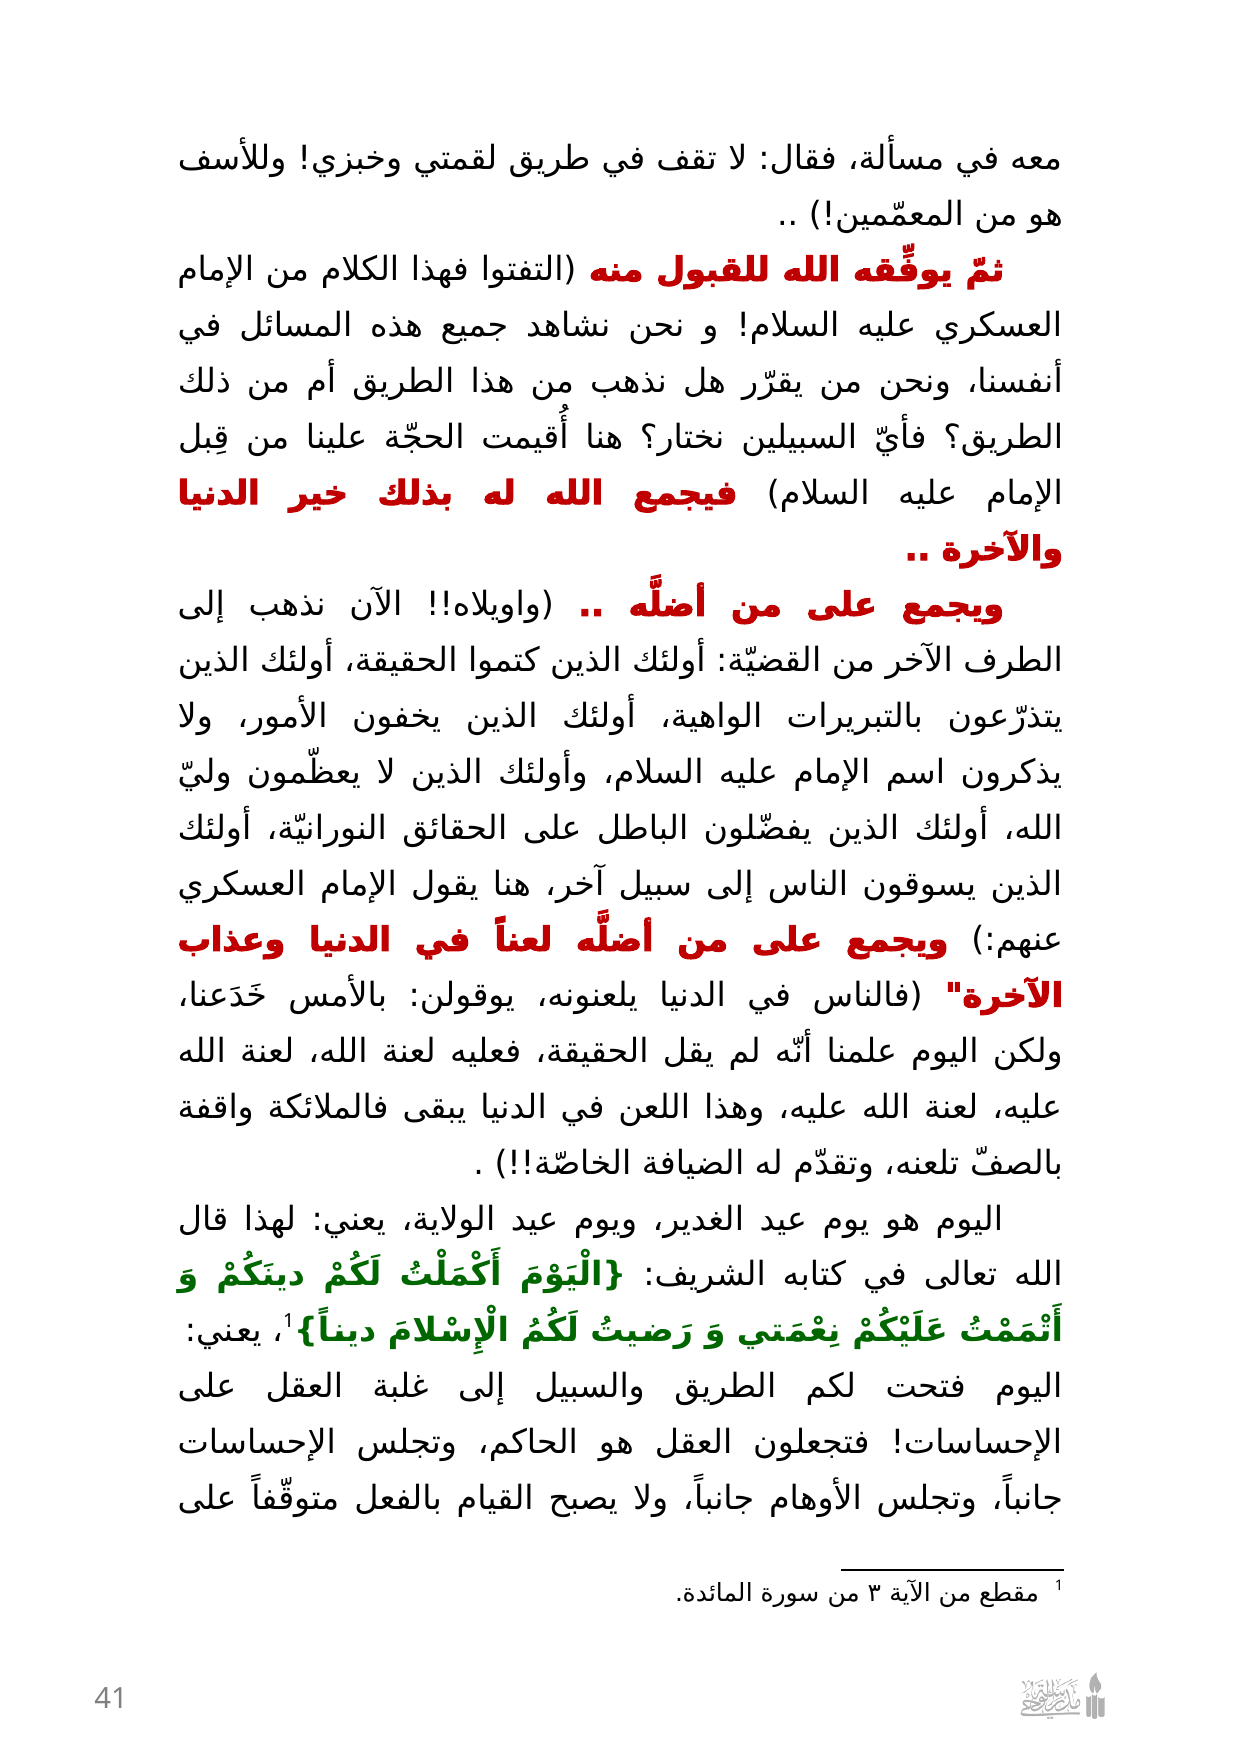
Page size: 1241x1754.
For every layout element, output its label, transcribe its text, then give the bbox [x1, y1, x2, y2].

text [177, 1197, 1063, 1532]
picture [1020, 1672, 1105, 1719]
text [177, 136, 1063, 247]
text ويجمع على من أضلَّه .. (واويلاه!! الآن نذهب إلى الطرف الآخر من القضيّة: أولئك الذين كتموا الحقيقة، أولئك الذين يتذرّعون بالتبريرات الواهية، أولئك الذين يخفون الأمور، ولا يذكرون اسم الإمام عليه السلام، وأولئك الذين لا يعظّمون وليّ الله، أولئك الذين يفضّلون الباطل على الحقائق النورانيّة، أولئك الذين يسوقون الناس إلى سبيل آخر، هنا يقول الإمام العسكري عنهم:) ويجمع على من أضلَّه لعناً في الدنيا وعذاب الآخرة" (فالناس في الدنيا يلعنونه، يوقولن: بالأمس خَدَعنا، ولكن اليوم علمنا أنّه لم يقل الحقيقة، فعليه لعنة الله، لعنة الله عليه، لعنة الله عليه، وهذا اللعن في الدنيا يبقى فالملائكة واقفة بالصفّ تلعنه، وتقدّم له الضيافة الخاصّة!!) . [177, 582, 1063, 1197]
text ثمّ يوفِّقه الله للقبول منه (التفتوا فهذا الكلام من الإمام العسكري عليه السلام! و نحن نشاهد جميع هذه المسائل في أنفسنا، ونحن من يقرّر هل نذهب من هذا الطريق أم من ذلك الطريق؟ فأيّ السبيلين نختار؟ هنا أُقيمت الحجّة علينا من قِبل الإمام عليه السلام) فيجمع الله له بذلك خير الدنيا والآخرة .. [177, 247, 1063, 582]
